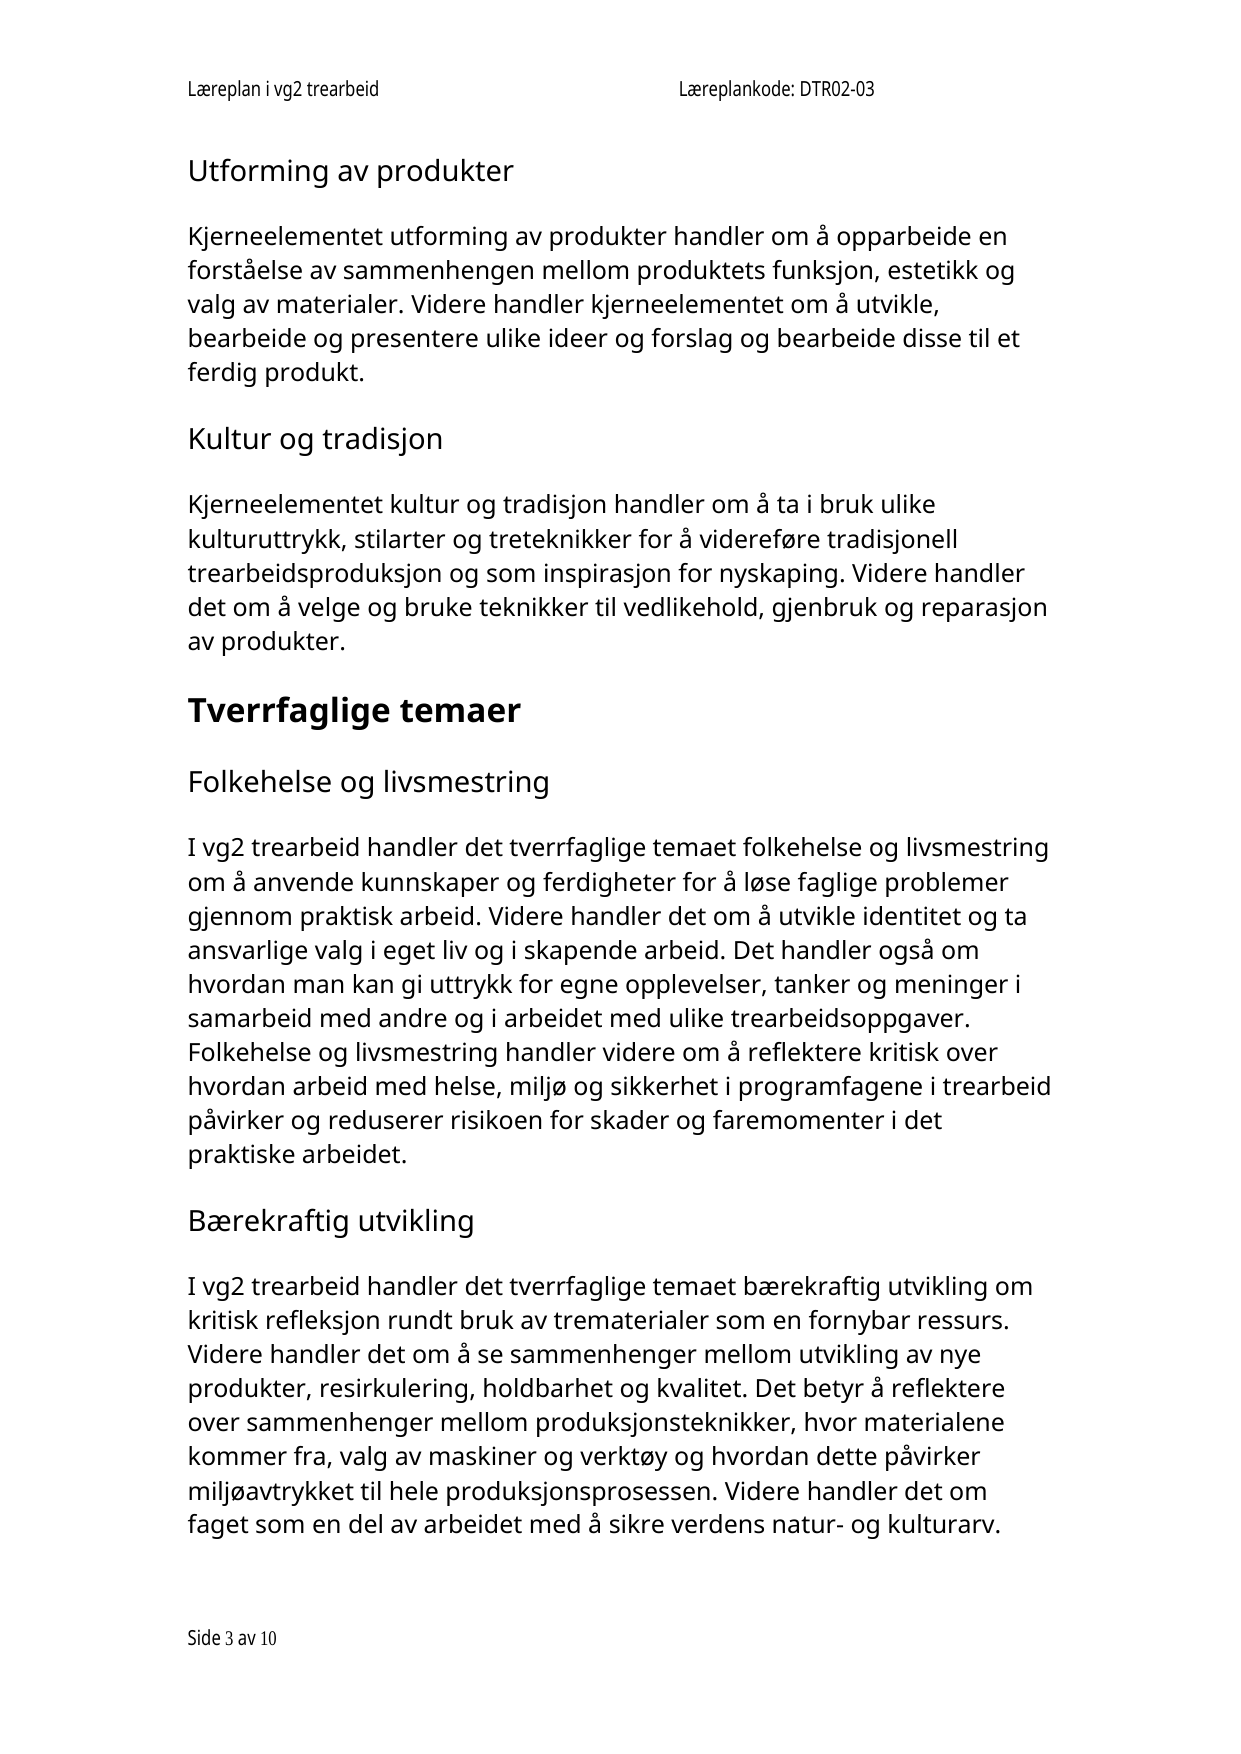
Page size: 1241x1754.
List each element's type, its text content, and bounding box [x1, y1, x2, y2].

text Kjerneelementet utforming av produkter handler om å opparbeide en forståelse av sammenhengen mellom produktets funksjon, estetikk og valg av materialer. Videre handler kjerneelementet om å utvikle, bearbeide og presentere ulike ideer og forslag og bearbeide disse til et ferdig produkt. [187, 219, 1053, 389]
subtitle Utforming av produkter [187, 150, 1053, 190]
subtitle Bærekraftig utvikling [187, 1200, 1053, 1239]
subtitle Folkehelse og livsmestring [187, 761, 1053, 801]
text I vg2 trearbeid handler det tverrfaglige temaet folkehelse og livsmestring om å anvende kunnskaper og ferdigheter for å løse faglige problemer gjennom praktisk arbeid. Videre handler det om å utvikle identitet og ta ansvarlige valg i eget liv og i skapende arbeid. Det handler også om hvordan man kan gi uttrykk for egne opplevelser, tanker og meninger i samarbeid med andre og i arbeidet med ulike trearbeidsoppgaver. Folkehelse og livsmestring handler videre om å reflektere kritisk over hvordan arbeid med helse, miljø og sikkerhet i programfagene i trearbeid påvirker og reduserer risikoen for skader og faremomenter i det praktiske arbeidet. [187, 830, 1053, 1171]
subtitle Tverrfaglige temaer [187, 687, 1053, 732]
text I vg2 trearbeid handler det tverrfaglige temaet bærekraftig utvikling om kritisk refleksjon rundt bruk av trematerialer som en fornybar ressurs. Videre handler det om å se sammenhenger mellom utvikling av nye produkter, resirkulering, holdbarhet og kvalitet. Det betyr å reflektere over sammenhenger mellom produksjonsteknikker, hvor materialene kommer fra, valg av maskiner og verktøy og hvordan dette påvirker miljøavtrykket til hele produksjonsprosessen. Videre handler det om faget som en del av arbeidet med å sikre verdens natur- og kulturarv. [187, 1269, 1053, 1541]
subtitle Kultur og tradisjon [187, 418, 1053, 458]
text Kjerneelementet kultur og tradisjon handler om å ta i bruk ulike kulturuttrykk, stilarter og treteknikker for å videreføre tradisjonell trearbeidsproduksjon og som inspirasjon for nyskaping. Videre handler det om å velge og bruke teknikker til vedlikehold, gjenbruk og reparasjon av produkter. [187, 487, 1053, 657]
